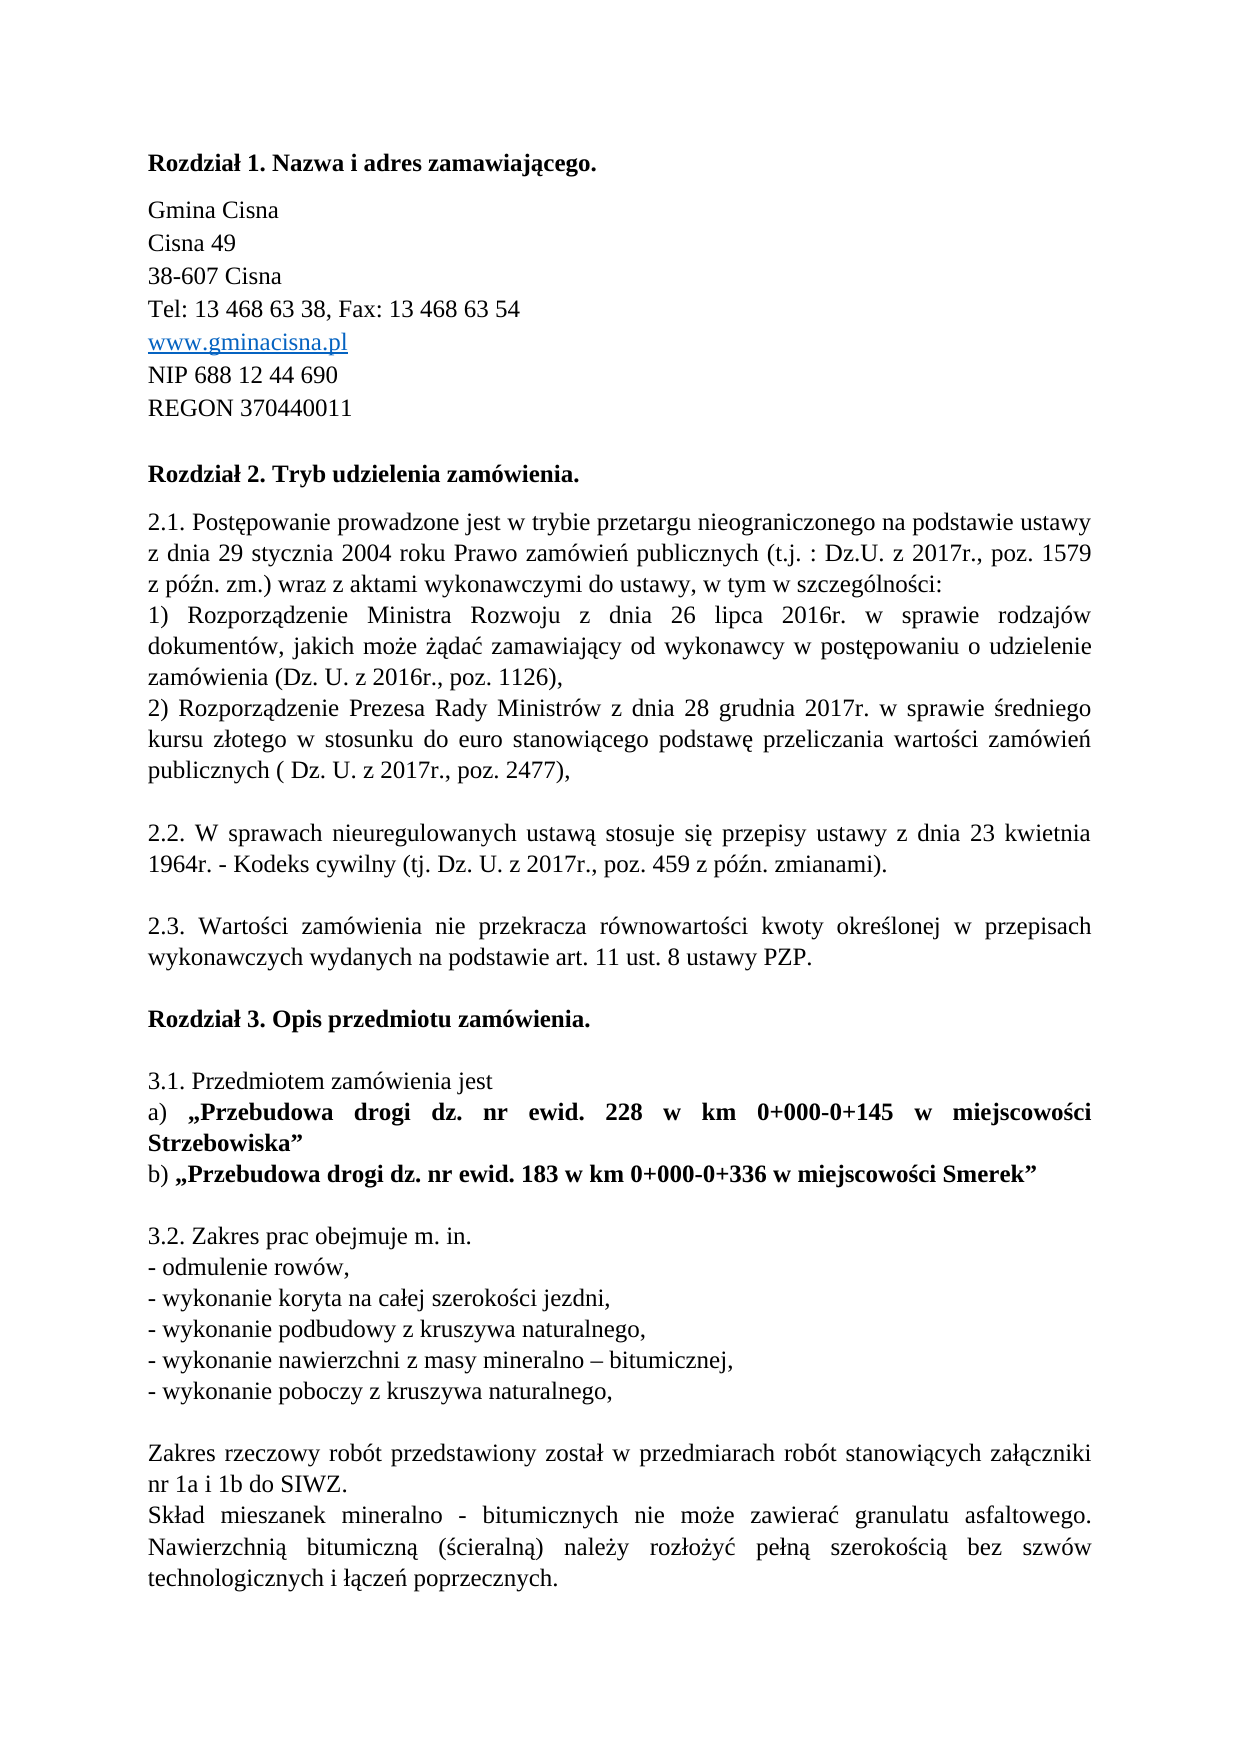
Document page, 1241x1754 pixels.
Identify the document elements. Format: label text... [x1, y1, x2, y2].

text Rozdział 1. Nazwa i adres zamawiającego. [148, 148, 1092, 176]
text Tel: 13 468 63 38, Fax: 13 468 63 54 [148, 294, 1092, 323]
text b) „Przebudowa drogi dz. nr ewid. 183 w km 0+000-0+336 w miejscowości Smerek” [148, 1159, 1092, 1188]
text - wykonanie nawierzchni z masy mineralno – bitumicznej, [148, 1345, 1092, 1374]
text 3.1. Przedmiotem zamówienia jest [148, 1066, 1092, 1095]
text NIP 688 12 44 690 [148, 361, 1092, 389]
text - odmulenie rowów, [148, 1252, 1092, 1281]
text Zakres rzeczowy robót przedstawiony został w przedmiarach robót stanowiących załączniki nr 1a i 1b do SIWZ. [148, 1438, 1092, 1498]
text 3.2. Zakres prac obejmuje m. in. [148, 1221, 1092, 1250]
text 2) Rozporządzenie Prezesa Rady Ministrów z dnia 28 grudnia 2017r. w sprawie średniego kursu złotego w stosunku do euro stanowiącego podstawę przeliczania wartości zamówień publicznych ( Dz. U. z 2017r., poz. 2477), [148, 693, 1092, 784]
text www.gminacisna.pl [148, 327, 1092, 356]
text Cisna 49 [148, 228, 1092, 257]
text 38-607 Cisna [148, 261, 1092, 290]
text 2.3. Wartości zamówienia nie przekracza równowartości kwoty określonej w przepisach wykonawczych wydanych na podstawie art. 11 ust. 8 ustawy PZP. [148, 911, 1092, 971]
text - wykonanie koryta na całej szerokości jezdni, [148, 1283, 1092, 1312]
text 2.2. W sprawach nieuregulowanych ustawą stosuje się przepisy ustawy z dnia 23 kwietnia 1964r. - Kodeks cywilny (tj. Dz. U. z 2017r., poz. 459 z późn. zmianami). [148, 818, 1092, 877]
text Rozdział 2. Tryb udzielenia zamówienia. [148, 459, 1092, 488]
text - wykonanie poboczy z kruszywa naturalnego, [148, 1376, 1092, 1405]
text Skład mieszanek mineralno - bitumicznych nie może zawierać granulatu asfaltowego. Nawierzchnią bitumiczną (ścieralną) należy rozłożyć pełną szerokością bez szwów technologicznych i łączeń poprzecznych. [148, 1501, 1092, 1591]
text 2.1. Postępowanie prowadzone jest w trybie przetargu nieograniczonego na podstawie ustawy z dnia 29 stycznia 2004 roku Prawo zamówień publicznych (t.j. : Dz.U. z 2017r., poz. 1579 z późn. zm.) wraz z aktami wykonawczymi do ustawy, w tym w szczególności: [148, 507, 1092, 598]
text Rozdział 3. Opis przedmiotu zamówienia. [148, 1004, 1092, 1033]
text - wykonanie podbudowy z kruszywa naturalnego, [148, 1314, 1092, 1343]
text 1) Rozporządzenie Ministra Rozwoju z dnia 26 lipca 2016r. w sprawie rodzajów dokumentów, jakich może żądać zamawiający od wykonawcy w postępowaniu o udzielenie zamówienia (Dz. U. z 2016r., poz. 1126), [148, 600, 1092, 691]
text REGON 370440011 [148, 393, 1092, 422]
text Gmina Cisna [148, 195, 1092, 224]
text a) „Przebudowa drogi dz. nr ewid. 228 w km 0+000-0+145 w miejscowości Strzebowiska” [148, 1097, 1092, 1157]
